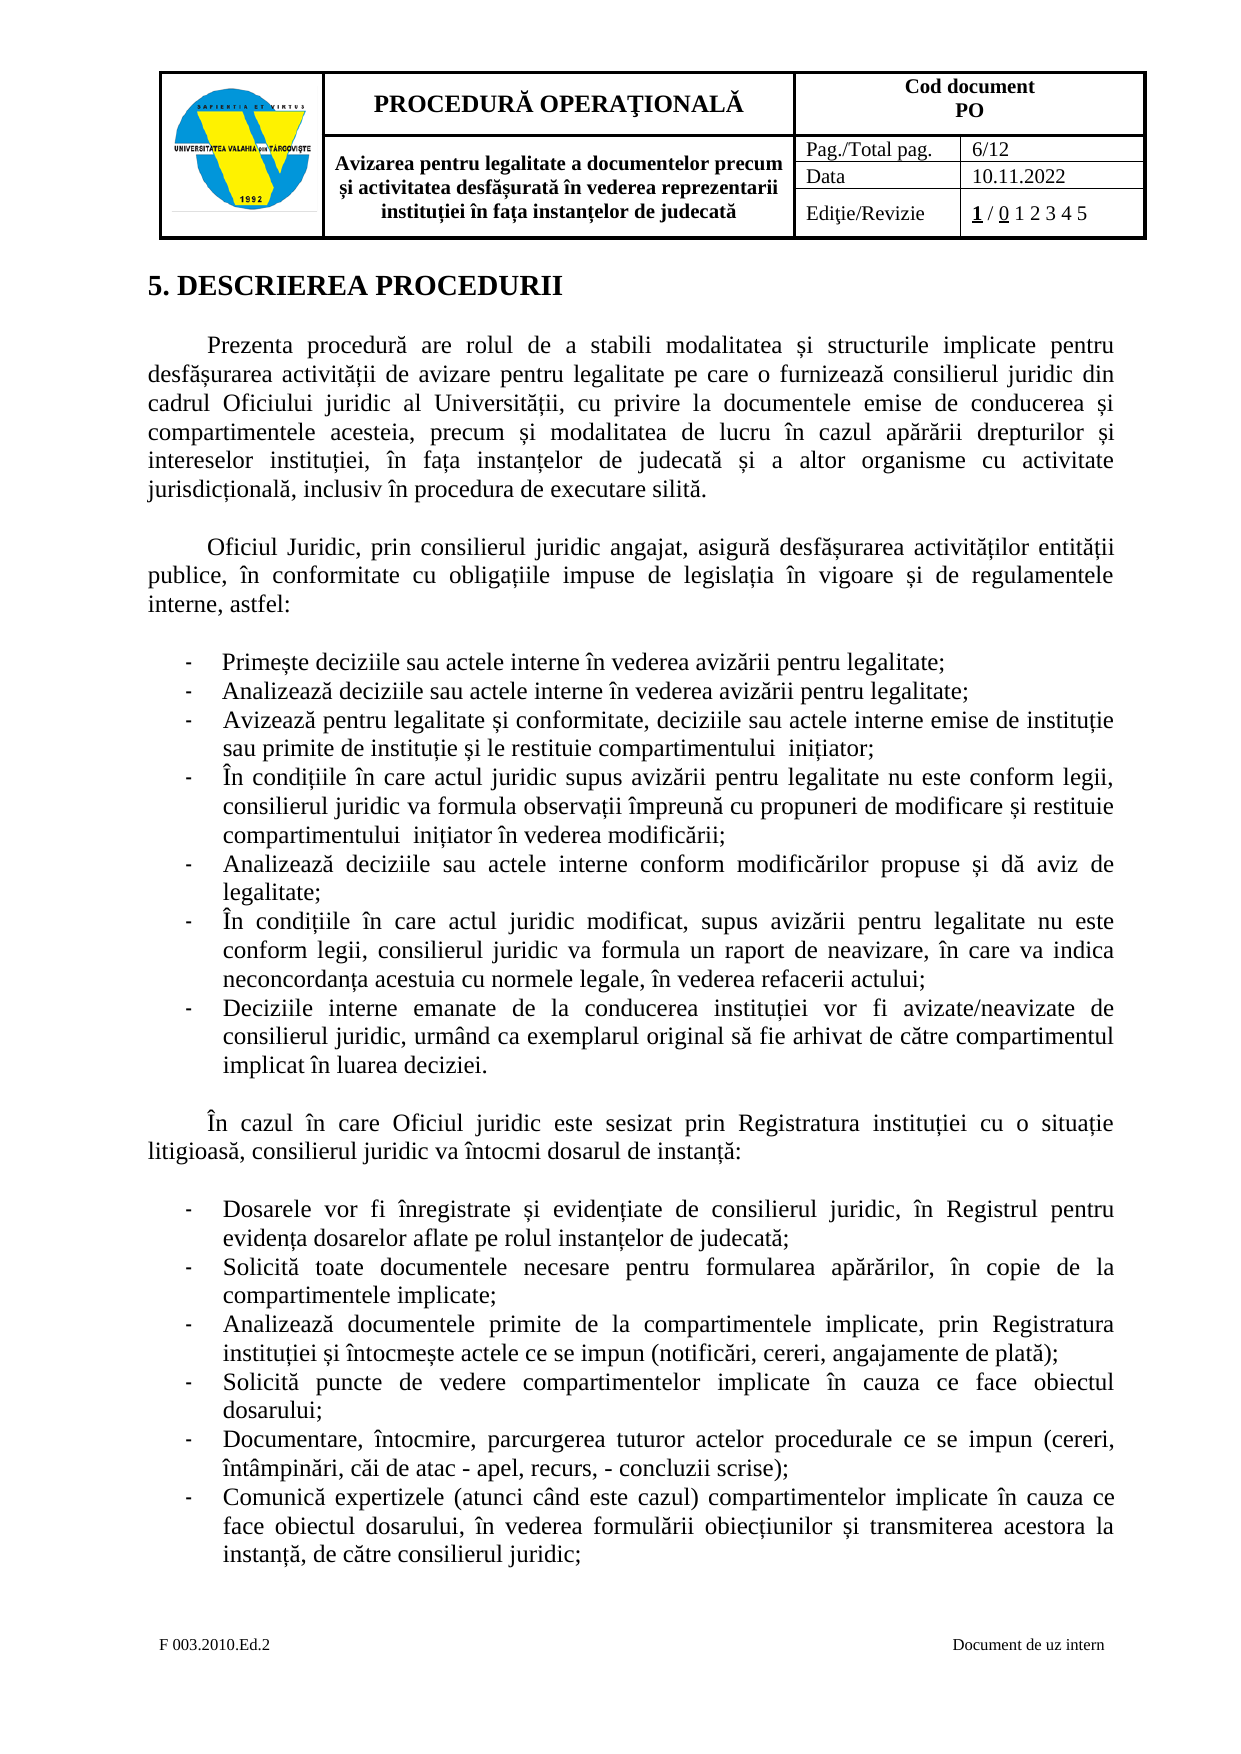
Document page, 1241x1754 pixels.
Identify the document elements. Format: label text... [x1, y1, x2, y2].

picture [171, 86, 318, 212]
text Oficiul Juridic, prin consilierul juridic angajat, asigură desfășurarea activităților entității publice, în conformitate cu obligațiile impuse de legislația în vigoare și de regulamentele interne, astfel: [148, 532, 1116, 618]
text În cazul în care Oficiul juridic este sesizat prin Registratura instituției cu o situație litigioasă, consilierul juridic va întocmi dosarul de instanță: [148, 1108, 1116, 1165]
list Primește deciziile sau actele interne în vederea avizării pentru legalitate; [185, 647, 1116, 676]
list Solicită puncte de vedere compartimentelor implicate în cauza ce face obiectul dosarului; [185, 1367, 1116, 1424]
list Analizează deciziile sau actele interne în vederea avizării pentru legalitate; [185, 676, 1116, 704]
list Avizează pentru legalitate și conformitate, deciziile sau actele interne emise de instituție sau primite de instituție și le restituie compartimentului inițiator; [185, 704, 1116, 762]
text 5. DESCRIEREA PROCEDURII [148, 268, 1116, 302]
list În condițiile în care actul juridic supus avizării pentru legalitate nu este conform legii, consilierul juridic va formula observații împreună cu propuneri de modificare și restituie compartimentului inițiator în vederea modificării; [185, 762, 1116, 848]
list Analizează deciziile sau actele interne conform modificărilor propuse și dă aviz de legalitate; [185, 848, 1116, 906]
text Prezenta procedură are rolul de a stabili modalitatea și structurile implicate pentru desfășurarea activității de avizare pentru legalitate pe care o furnizează consilierul juridic din cadrul Oficiului juridic al Universității, cu privire la documentele emise de conducerea și compartimentele acesteia, precum și modalitatea de lucru în cazul apărării drepturilor și intereselor instituției, în fața instanțelor de judecată și a altor organisme cu activitate jurisdicțională, inclusiv în procedura de executare silită. [148, 331, 1116, 503]
list Analizează documentele primite de la compartimentele implicate, prin Registratura instituției și întocmește actele ce se impun (notificări, cereri, angajamente de plată); [185, 1309, 1116, 1367]
list Comunică expertizele (atunci când este cazul) compartimentelor implicate în cauza ce face obiectul dosarului, în vederea formulării obiecțiunilor și transmiterea acestora la instanță, de către consilierul juridic; [185, 1482, 1116, 1568]
list Dosarele vor fi înregistrate și evidențiate de consilierul juridic, în Registrul pentru evidența dosarelor aflate pe rolul instanțelor de judecată; [185, 1194, 1116, 1251]
list Deciziile interne emanate de la conducerea instituției vor fi avizate/neavizate de consilierul juridic, urmând ca exemplarul original să fie arhivat de către compartimentul implicat în luarea deciziei. [185, 992, 1116, 1079]
list În condițiile în care actul juridic modificat, supus avizării pentru legalitate nu este conform legii, consilierul juridic va formula un raport de neavizare, în care va indica neconcordanța acestuia cu normele legale, în vederea refacerii actului; [185, 906, 1116, 992]
list Documentare, întocmire, parcurgerea tuturor actelor procedurale ce se impun (cereri, întâmpinări, căi de atac - apel, recurs, - concluzii scrise); [185, 1424, 1116, 1482]
list Solicită toate documentele necesare pentru formularea apărărilor, în copie de la compartimentele implicate; [185, 1251, 1116, 1309]
